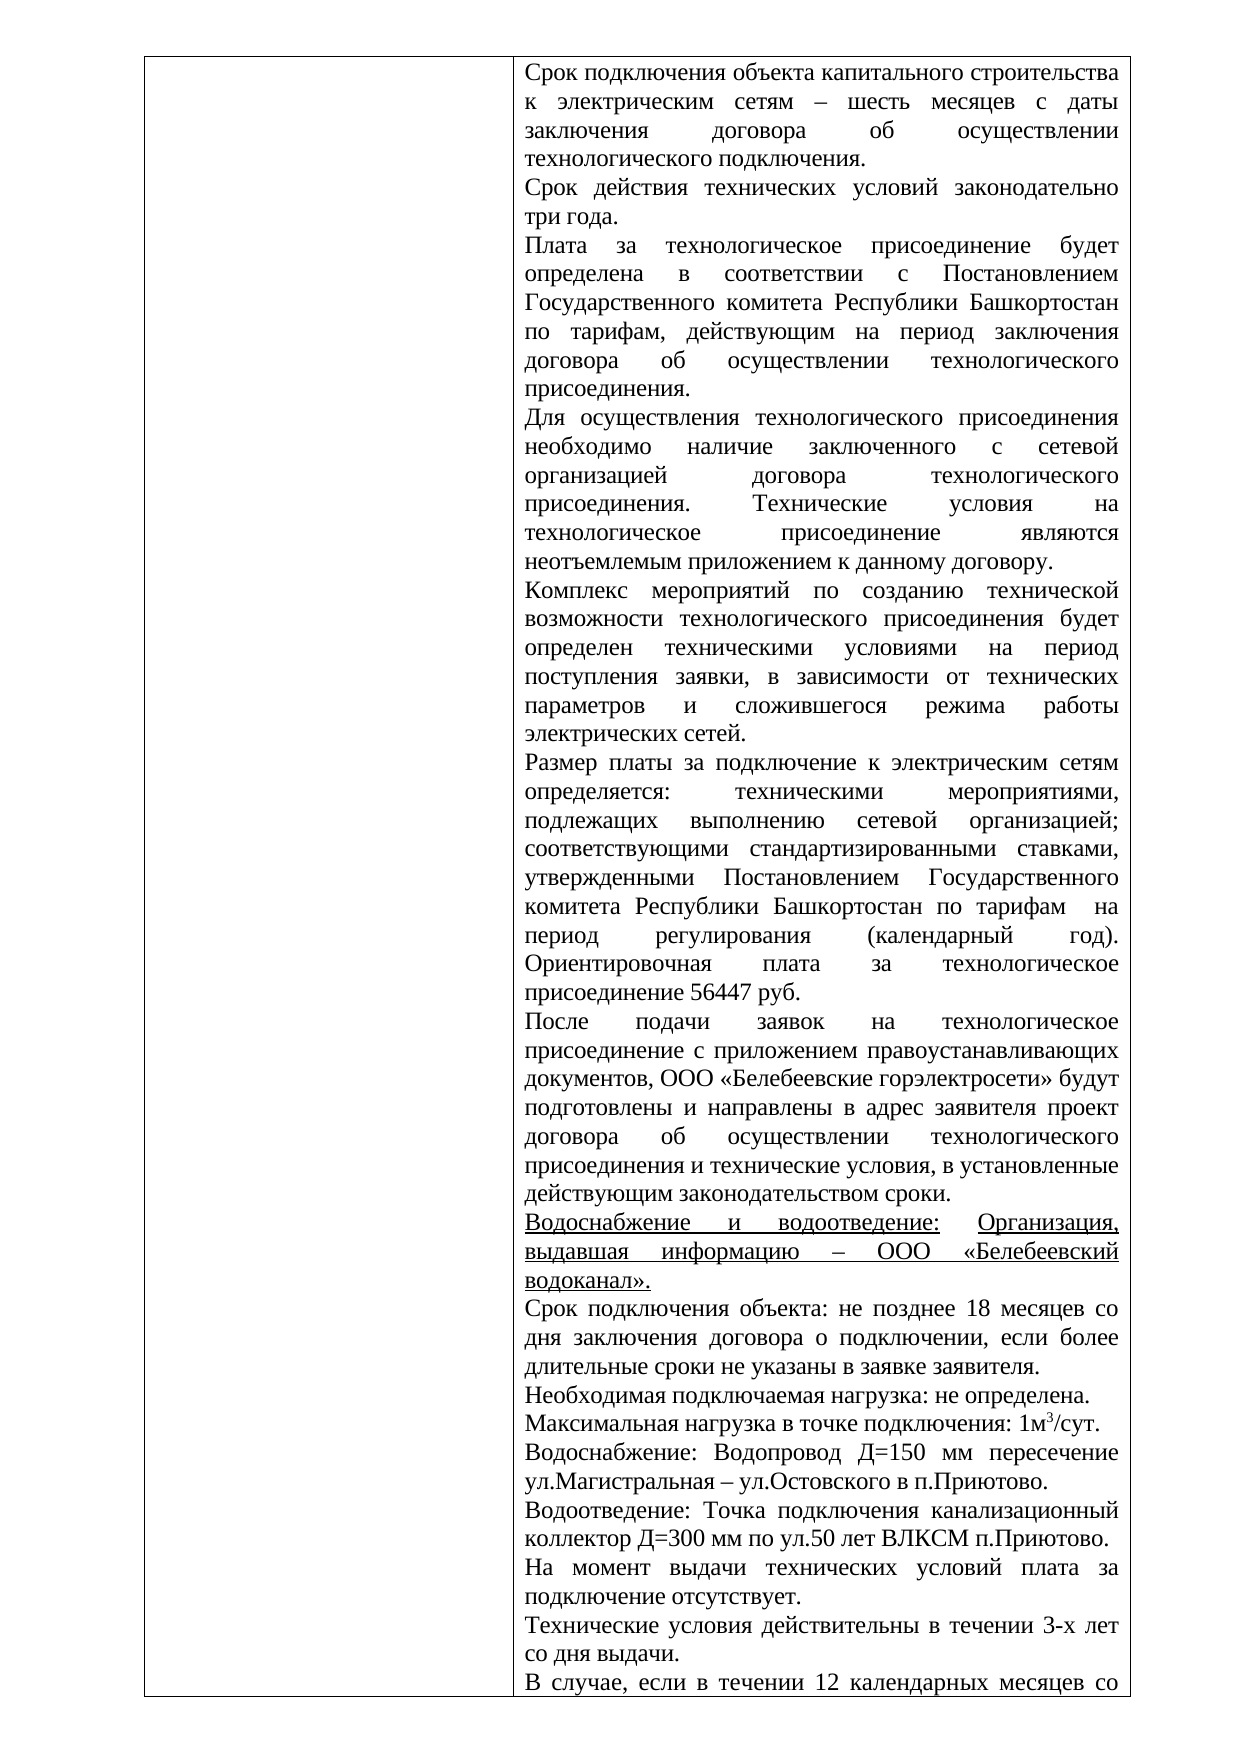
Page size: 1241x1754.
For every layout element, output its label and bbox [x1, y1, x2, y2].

table_cell [145, 57, 513, 1696]
table_cell [514, 57, 1130, 1696]
